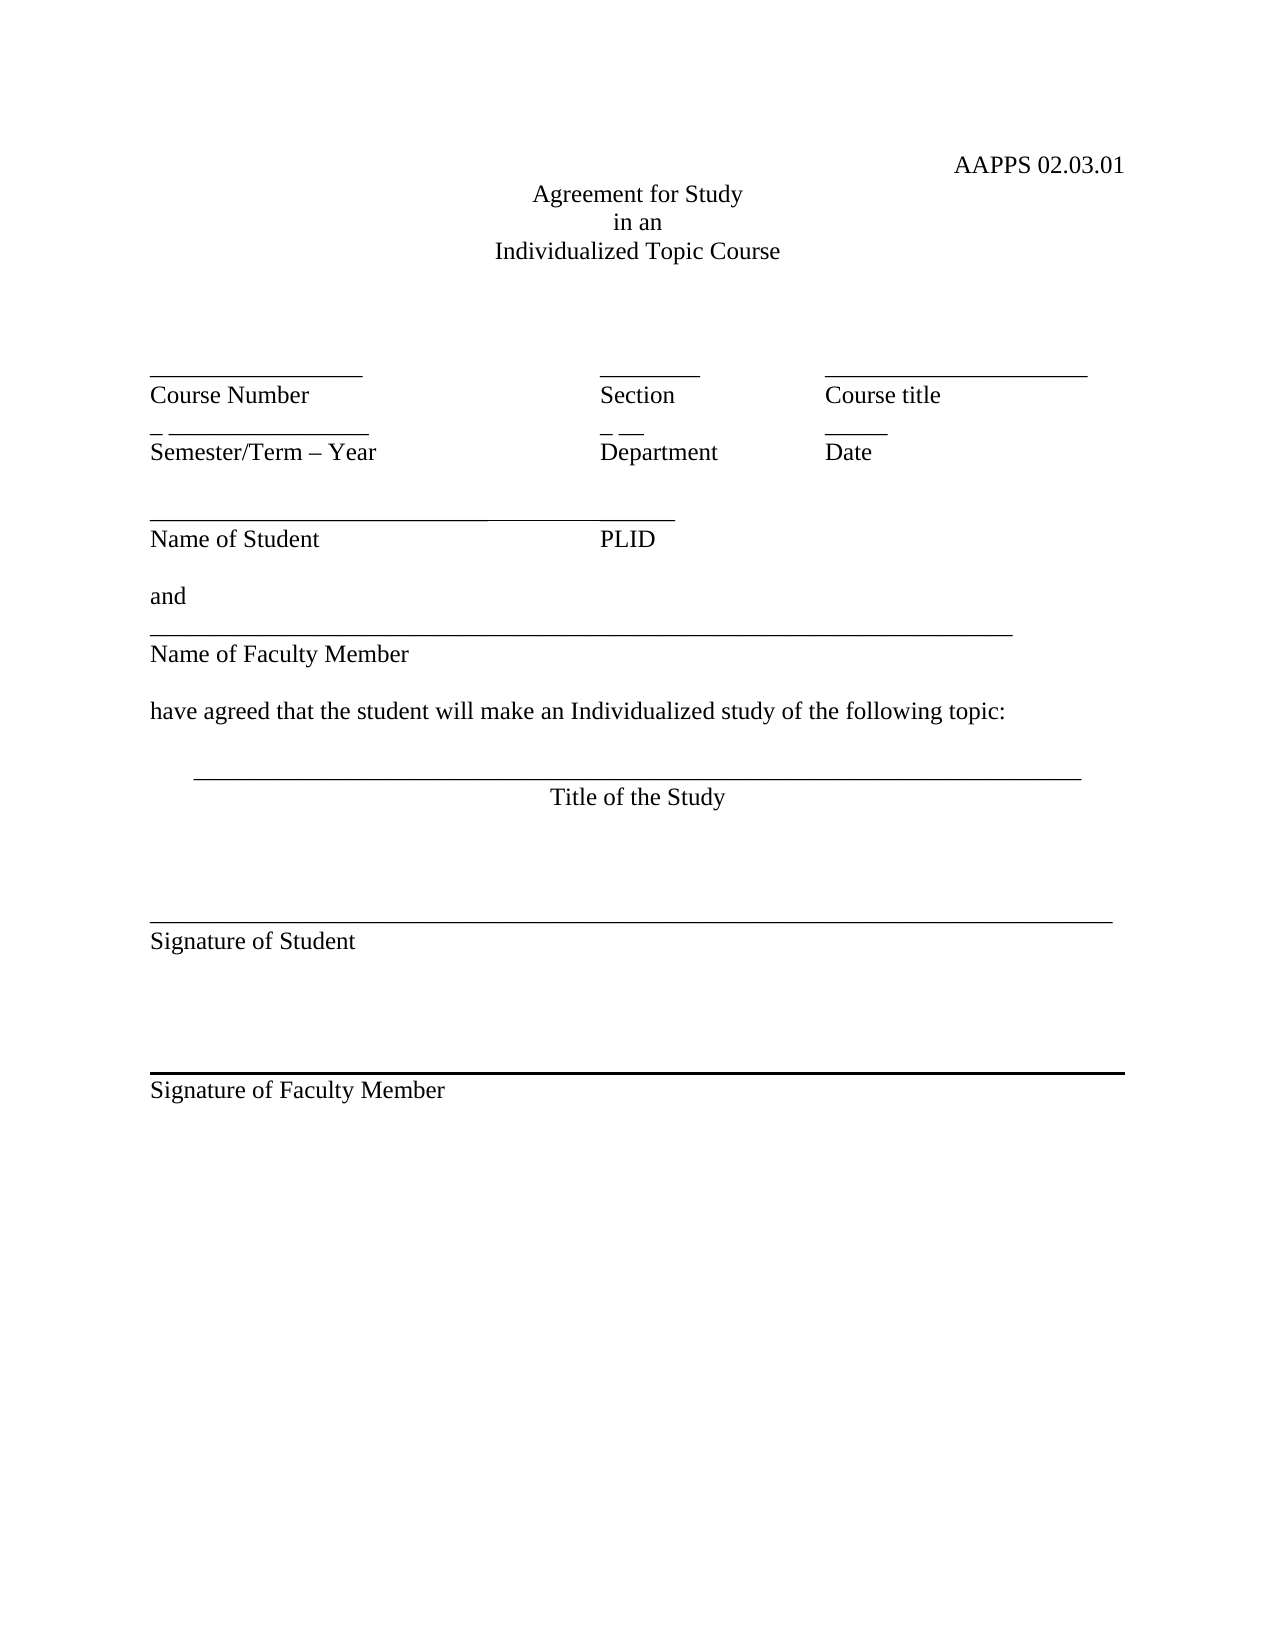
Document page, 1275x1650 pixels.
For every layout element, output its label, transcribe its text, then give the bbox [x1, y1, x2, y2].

text Semester/Term – Year Department Date [150, 437, 1125, 495]
text ___________________________ ______ [150, 495, 1125, 524]
text Course Number Section Course title [150, 380, 1125, 409]
text _________________ ________ _____________________ [150, 351, 1125, 380]
text Agreement for Study [150, 179, 1125, 207]
text _____________________________________________________________________ [150, 610, 1125, 639]
text have agreed that the student will make an Individualized study of the following topic: [150, 696, 1125, 754]
text Individualized Topic Course [150, 236, 1125, 265]
text and [150, 581, 1125, 610]
text _ ________________ _ __ _____ [150, 409, 1125, 437]
text Signature of Faculty Member [150, 1075, 1125, 1104]
text _______________________________________________________________________ Title of the Study [150, 754, 1125, 811]
text Signature of Student [150, 926, 1125, 955]
text in an [150, 207, 1125, 236]
text _____________________________________________________________________________ [150, 897, 1125, 926]
text Name of Student PLID [150, 524, 1125, 552]
text AAPPS 02.03.01 [150, 150, 1125, 179]
text Name of Faculty Member [150, 639, 1125, 667]
